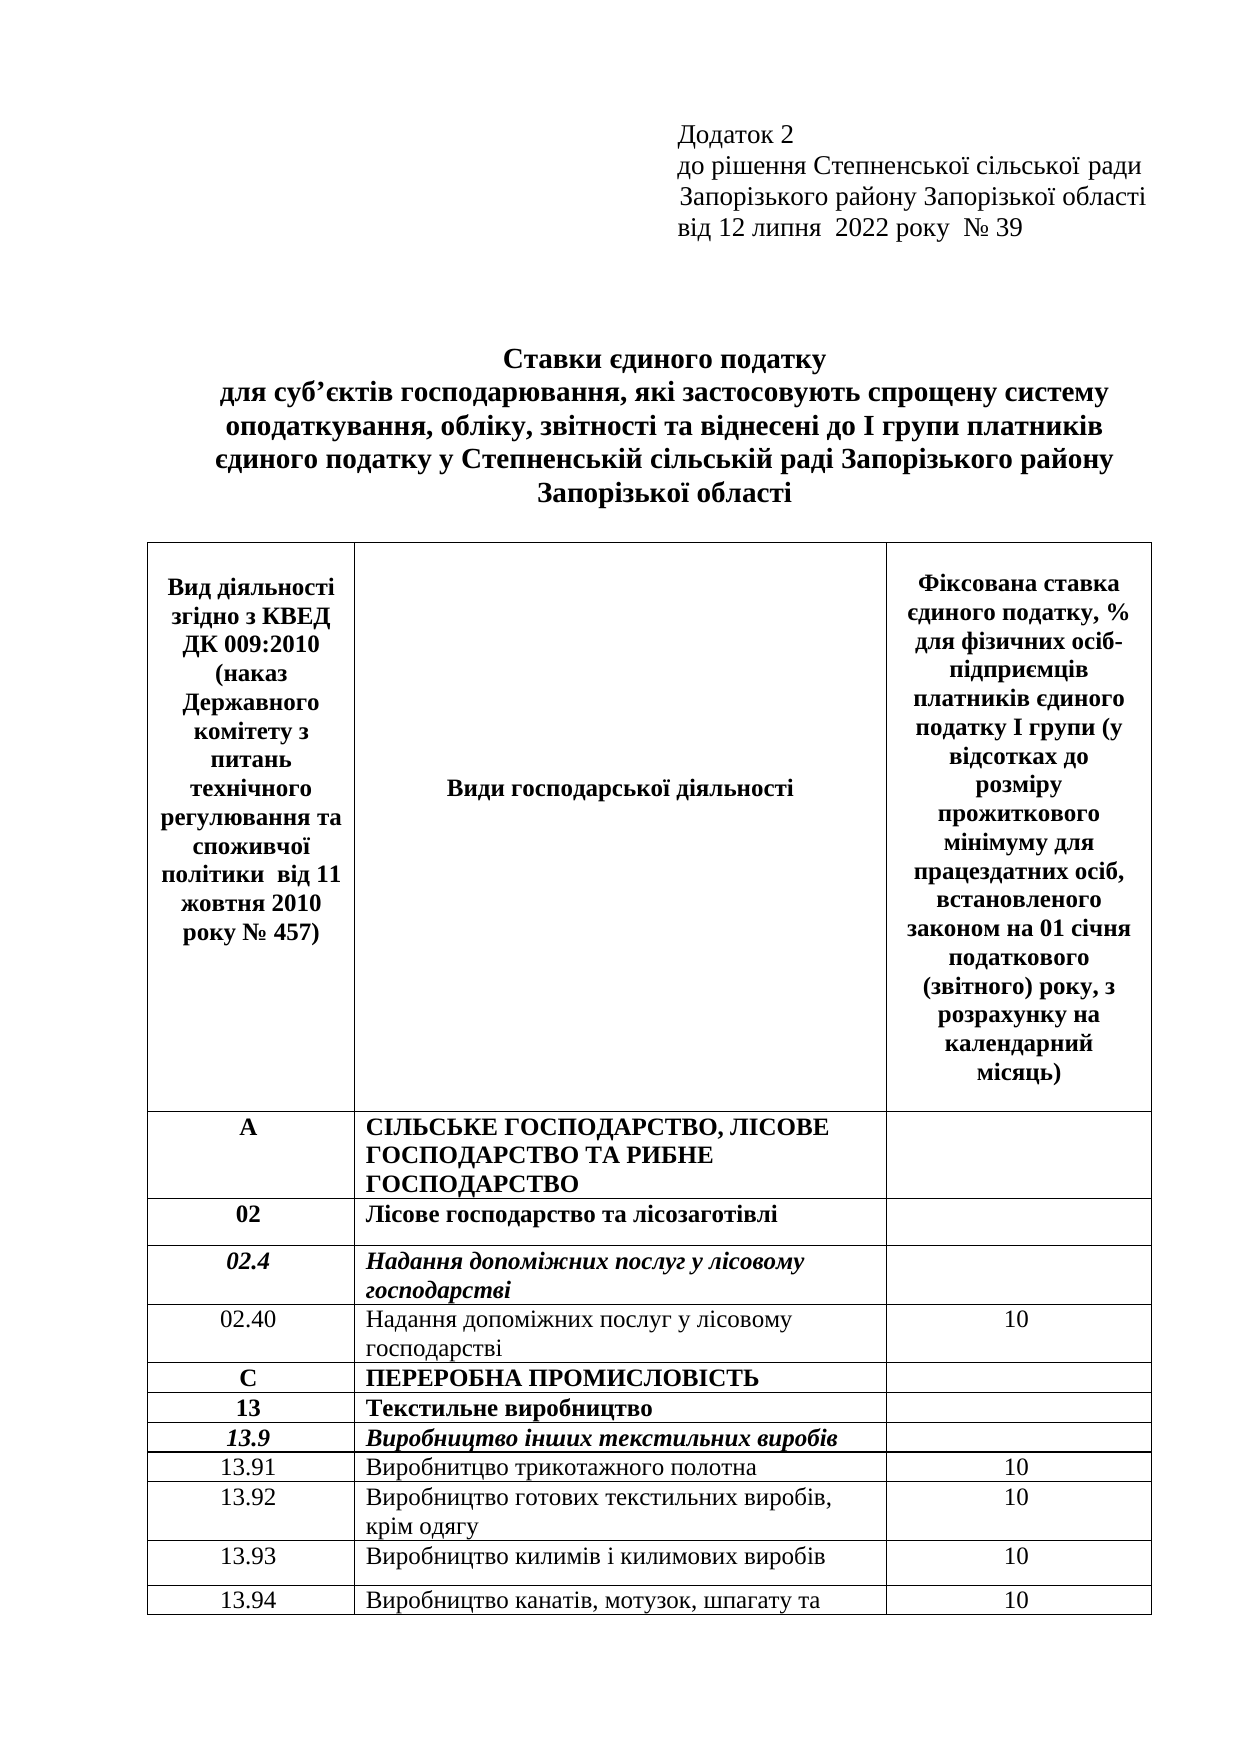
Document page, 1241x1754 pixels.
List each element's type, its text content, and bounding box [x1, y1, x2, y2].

table_cell Виробництво інших текстильних виробів [355, 1423, 886, 1451]
table_header Види господарської діяльності [355, 543, 886, 1111]
table_cell Надання допоміжних послуг у лісовому господарстві [355, 1305, 886, 1362]
text Ставки єдиного податку [177, 341, 1152, 374]
table_cell [887, 1246, 1151, 1303]
table_header Вид діяльності згідно з КВЕД ДК 009:2010 (наказ Державного комітету з питань технічного регулювання та споживчої політики від 11 жовтня 2010 року № 457) [148, 543, 354, 1111]
table_cell [887, 1199, 1151, 1245]
table_cell ПЕРЕРОБНА ПРОМИСЛОВІСТЬ [355, 1363, 886, 1392]
table_cell [887, 1112, 1151, 1198]
table_cell 13.92 [148, 1482, 354, 1540]
table_cell 10 [887, 1305, 1151, 1362]
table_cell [355, 1586, 886, 1614]
table_cell 02.4 [148, 1246, 354, 1303]
table_cell 10 [887, 1541, 1151, 1584]
table_cell [887, 1393, 1151, 1422]
table_cell А [148, 1112, 354, 1198]
table_cell 10 [887, 1453, 1151, 1481]
text Додаток 2 [177, 118, 1152, 149]
table_cell 10 [887, 1482, 1151, 1540]
text від 12 липня 2022 року № 39 [177, 212, 1152, 243]
text для суб’єктів господарювання, які застосовують спрощену систему оподаткування, обліку, звітності та віднесені до І групи платників єдиного податку у Степненській сільській раді Запорізького району Запорізької області [177, 374, 1152, 509]
table_cell 13.93 [148, 1541, 354, 1584]
table_cell 13.9 [148, 1423, 354, 1451]
table_cell Виробництво готових текстильних виробів, крім одягу [355, 1482, 886, 1540]
table_header Фіксована ставка єдиного податку, % для фізичних осіб-підприємців платників єдиного податку І групи (у відсотках до розміру прожиткового мінімуму для працездатних осіб, встановленого законом на 01 січня податкового (звітного) року, з розрахунку на календарний місяць) [887, 543, 1151, 1111]
table_cell 13.91 [148, 1453, 354, 1481]
table_cell 13.94 [148, 1586, 354, 1614]
table_cell Виробництво килимів і килимових виробів [355, 1541, 886, 1584]
table_cell 02.40 [148, 1305, 354, 1362]
table_cell Надання допоміжних послуг у лісовому господарстві [355, 1246, 886, 1303]
table_cell Лісове господарство та лісозаготівлі [355, 1199, 886, 1245]
table_cell [887, 1363, 1151, 1392]
table_cell 13 [148, 1393, 354, 1422]
table_cell [887, 1423, 1151, 1451]
text до рішення Степненської сільської ради Запорізького району Запорізької області [177, 149, 1152, 212]
table_cell СІЛЬСЬКЕ ГОСПОДАРСТВО, ЛІСОВЕ ГОСПОДАРСТВО ТА РИБНЕ ГОСПОДАРСТВО [355, 1112, 886, 1198]
table_cell Текстильне виробництво [355, 1393, 886, 1422]
table_cell 02 [148, 1199, 354, 1245]
table_cell Виробнитцво трикотажного полотна [355, 1453, 886, 1481]
table_cell С [148, 1363, 354, 1392]
table_cell 10 [887, 1586, 1151, 1614]
